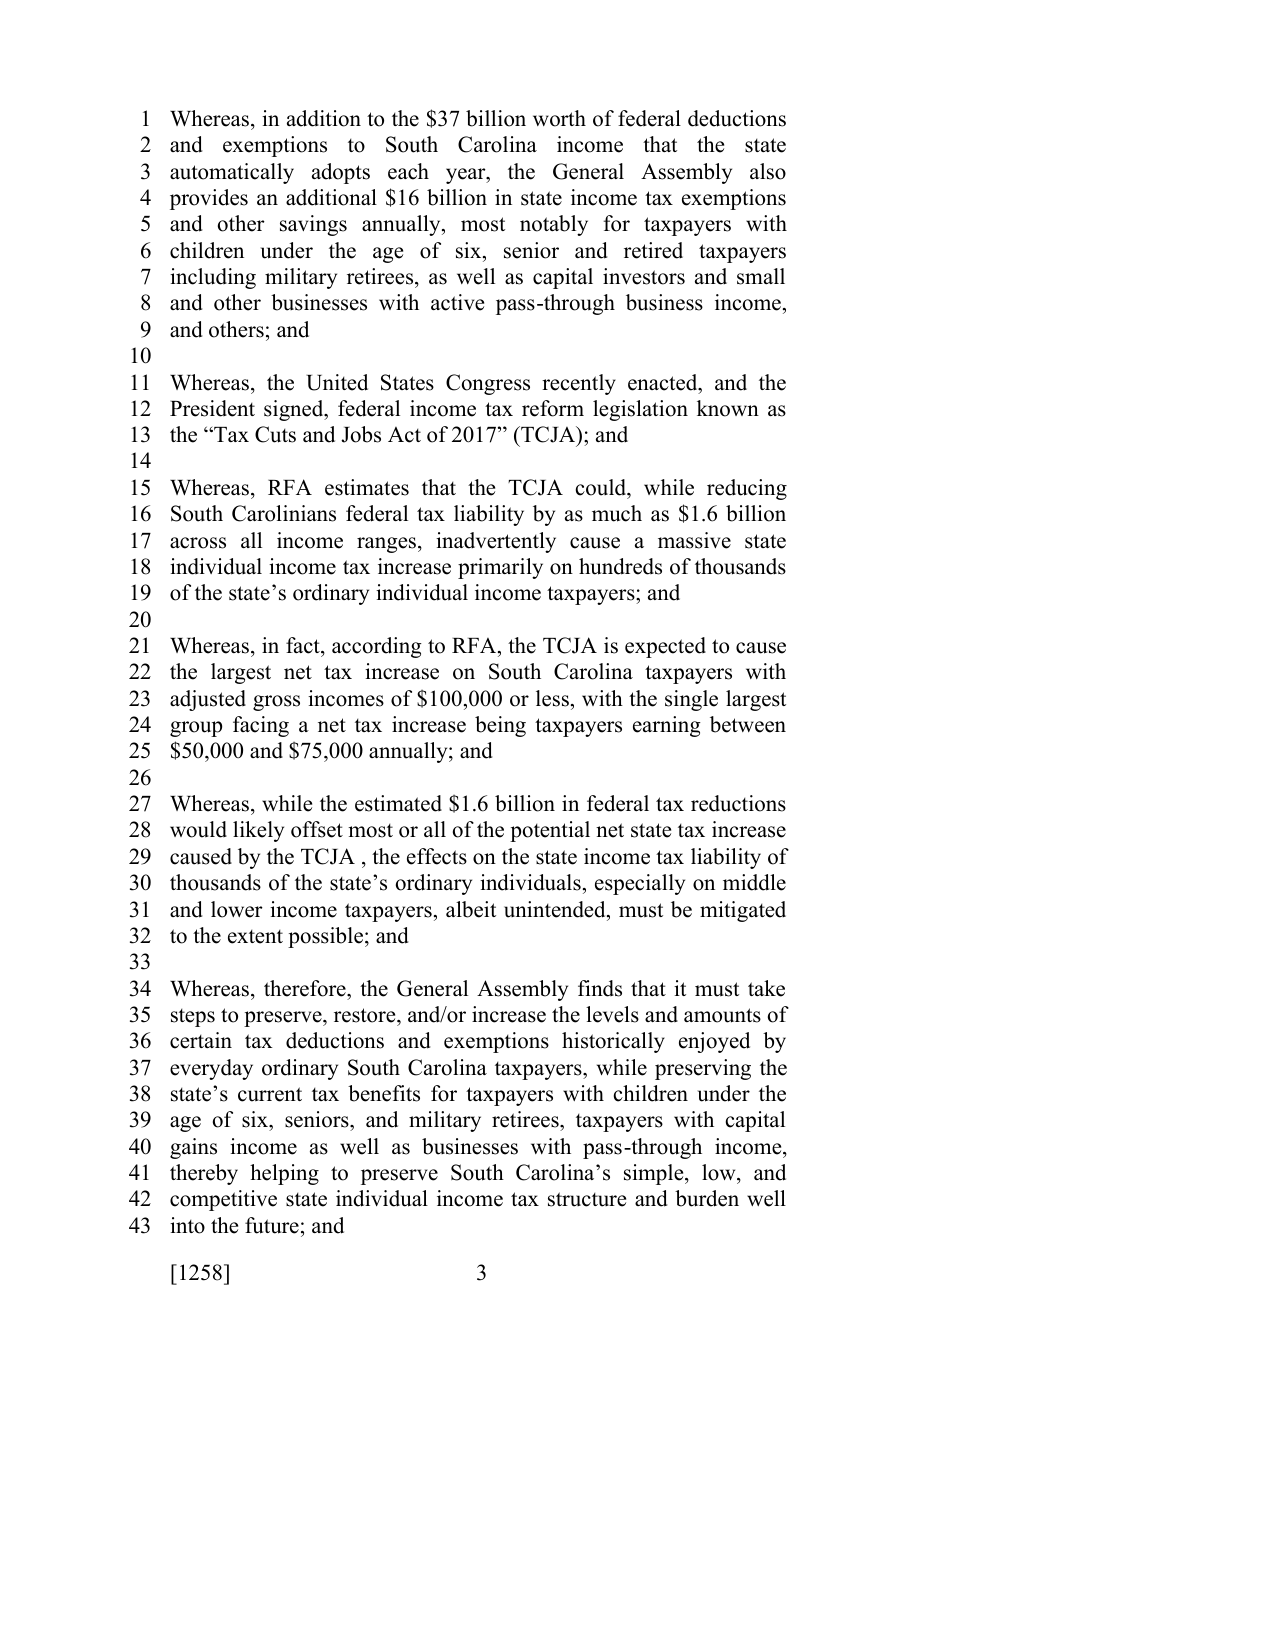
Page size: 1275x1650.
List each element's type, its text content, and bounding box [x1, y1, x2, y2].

text Whereas, the United States Congress recently enacted, and the President signed, federal income tax reform legislation known as the “Tax Cuts and Jobs Act of 2017” (TCJA); and [169, 368, 787, 448]
text Whereas, in addition to the $37 billion worth of federal deductions and exemptions to South Carolina income that the state automatically adopts each year, the General Assembly also provides an additional $16 billion in state income tax exemptions and other savings annually, most notably for taxpayers with children under the age of six, senior and retired taxpayers including military retirees, as well as capital investors and small and other businesses with active pass-through business income, and others; and [169, 105, 787, 342]
text Whereas, in fact, according to RFA, the TCJA is expected to cause the largest net tax increase on South Carolina taxpayers with adjusted gross incomes of $100,000 or less, with the single largest group facing a net tax increase being taxpayers earning between $50,000 and $75,000 annually; and [169, 632, 787, 764]
text Whereas, RFA estimates that the TCJA could, while reducing South Carolinians federal tax liability by as much as $1.6 billion across all income ranges, inadvertently cause a massive state individual income tax increase primarily on hundreds of thousands of the state’s ordinary individual income taxpayers; and [169, 474, 787, 606]
text Whereas, while the estimated $1.6 billion in federal tax reductions would likely offset most or all of the potential net state tax increase caused by the TCJA , the effects on the state income tax liability of thousands of the state’s ordinary individuals, especially on middle and lower income taxpayers, albeit unintended, must be mitigated to the extent possible; and [169, 790, 787, 948]
text Whereas, therefore, the General Assembly finds that it must take steps to preserve, restore, and/or increase the levels and amounts of certain tax deductions and exemptions historically enjoyed by everyday ordinary South Carolina taxpayers, while preserving the state’s current tax benefits for taxpayers with children under the age of six, seniors, and military retirees, taxpayers with capital gains income as well as businesses with pass-through income, thereby helping to preserve South Carolina’s simple, low, and competitive state individual income tax structure and burden well into the future; and [169, 975, 787, 1238]
